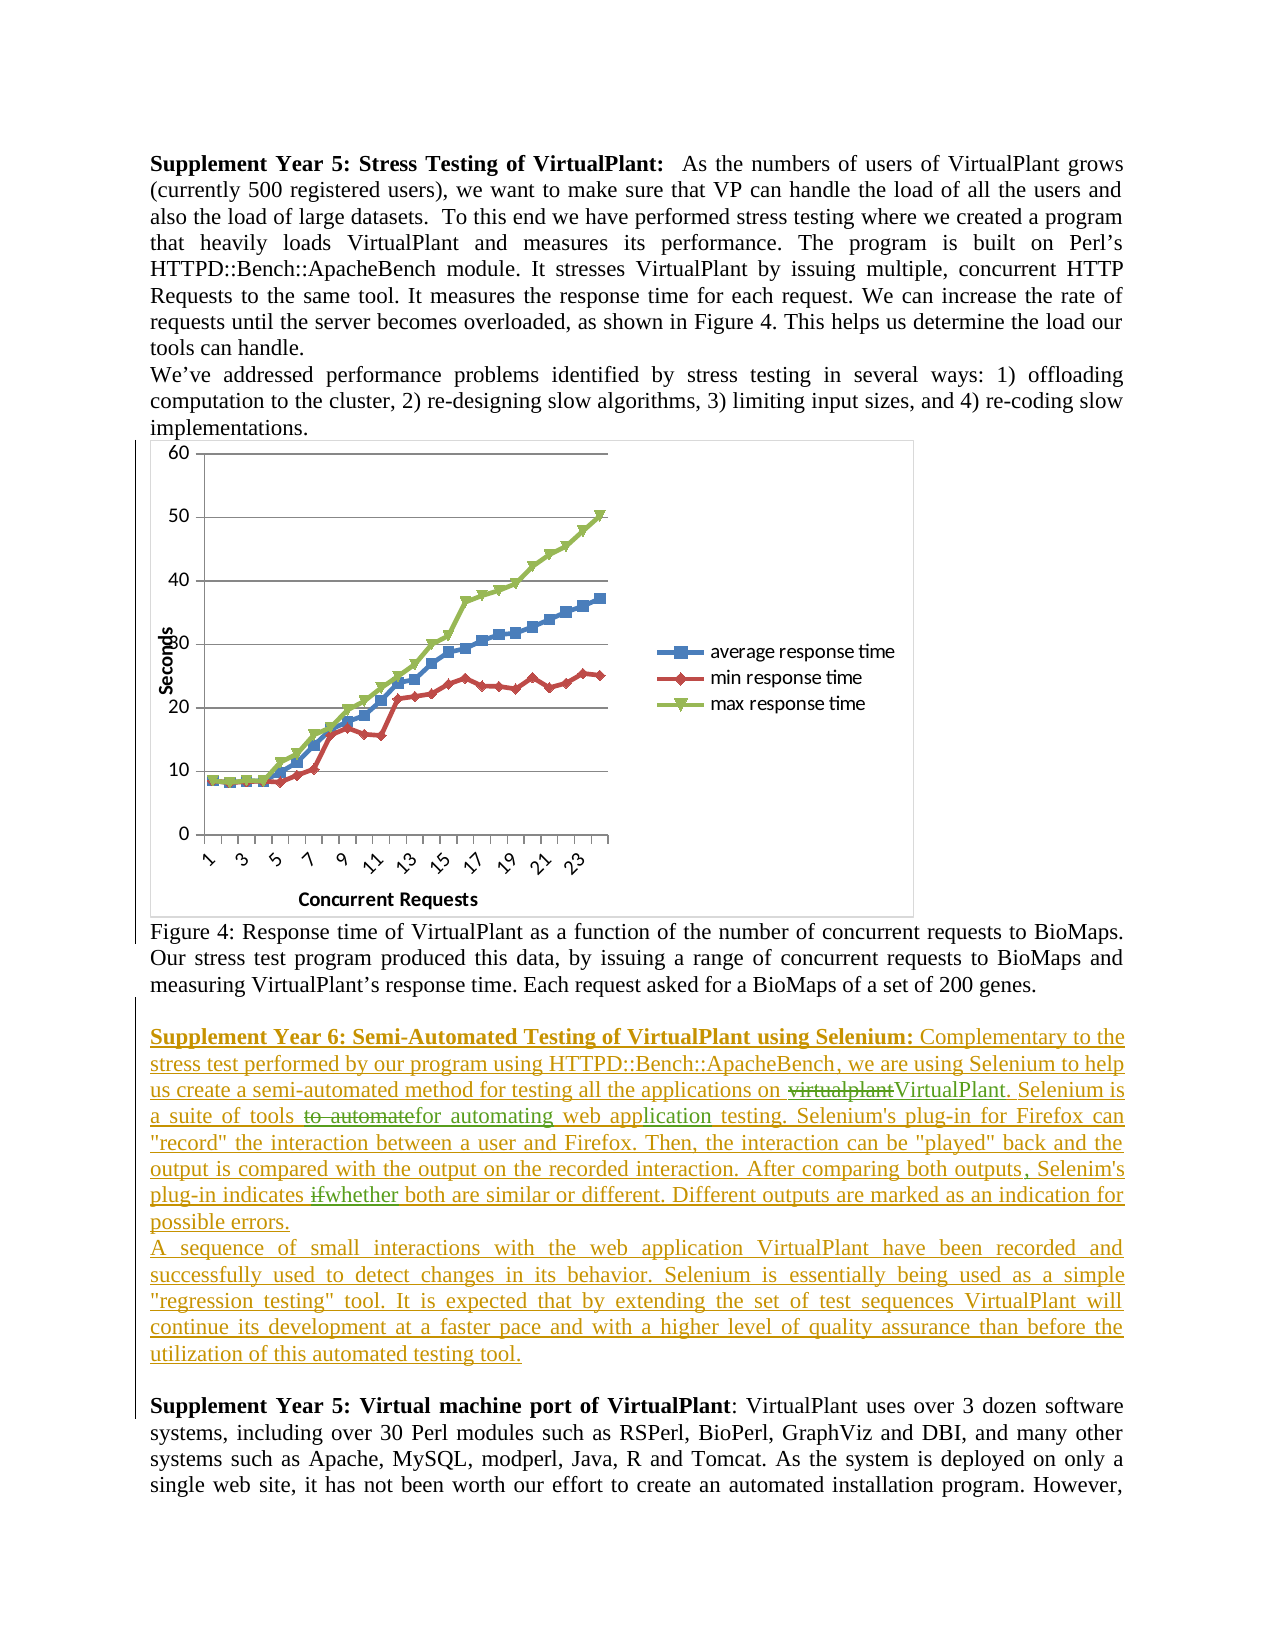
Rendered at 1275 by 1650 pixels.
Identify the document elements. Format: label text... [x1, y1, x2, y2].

text We’ve addressed performance problems identified by stress testing in several ways: 1) offloading computation to the cluster, 2) re-designing slow algorithms, 3) limiting input sizes, and 4) re-coding slow implementations. [150, 361, 1125, 440]
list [150, 1392, 1125, 1498]
text Figure 4: Response time of VirtualPlant as a function of the number of concurrent requests to BioMaps. Our stress test program produced this data, by issuing a range of concurrent requests to BioMaps and measuring VirtualPlant’s response time. Each request asked for a BioMaps of a set of 200 genes. [150, 918, 1125, 997]
text Supplement Year 5: Stress Testing of VirtualPlant: As the numbers of users of VirtualPlant grows (currently 500 registered users), we want to make sure that VP can handle the load of all the users and also the load of large datasets. To this end we have performed stress testing where we created a program that heavily loads VirtualPlant and measures its performance. The program is built on Perl’s HTTPD::Bench::ApacheBench module. It stresses VirtualPlant by issuing multiple, concurrent HTTP Requests to the same tool. It measures the response time for each request. We can increase the rate of requests until the server becomes overloaded, as shown in Figure 4. This helps us determine the load our tools can handle. [150, 150, 1125, 361]
